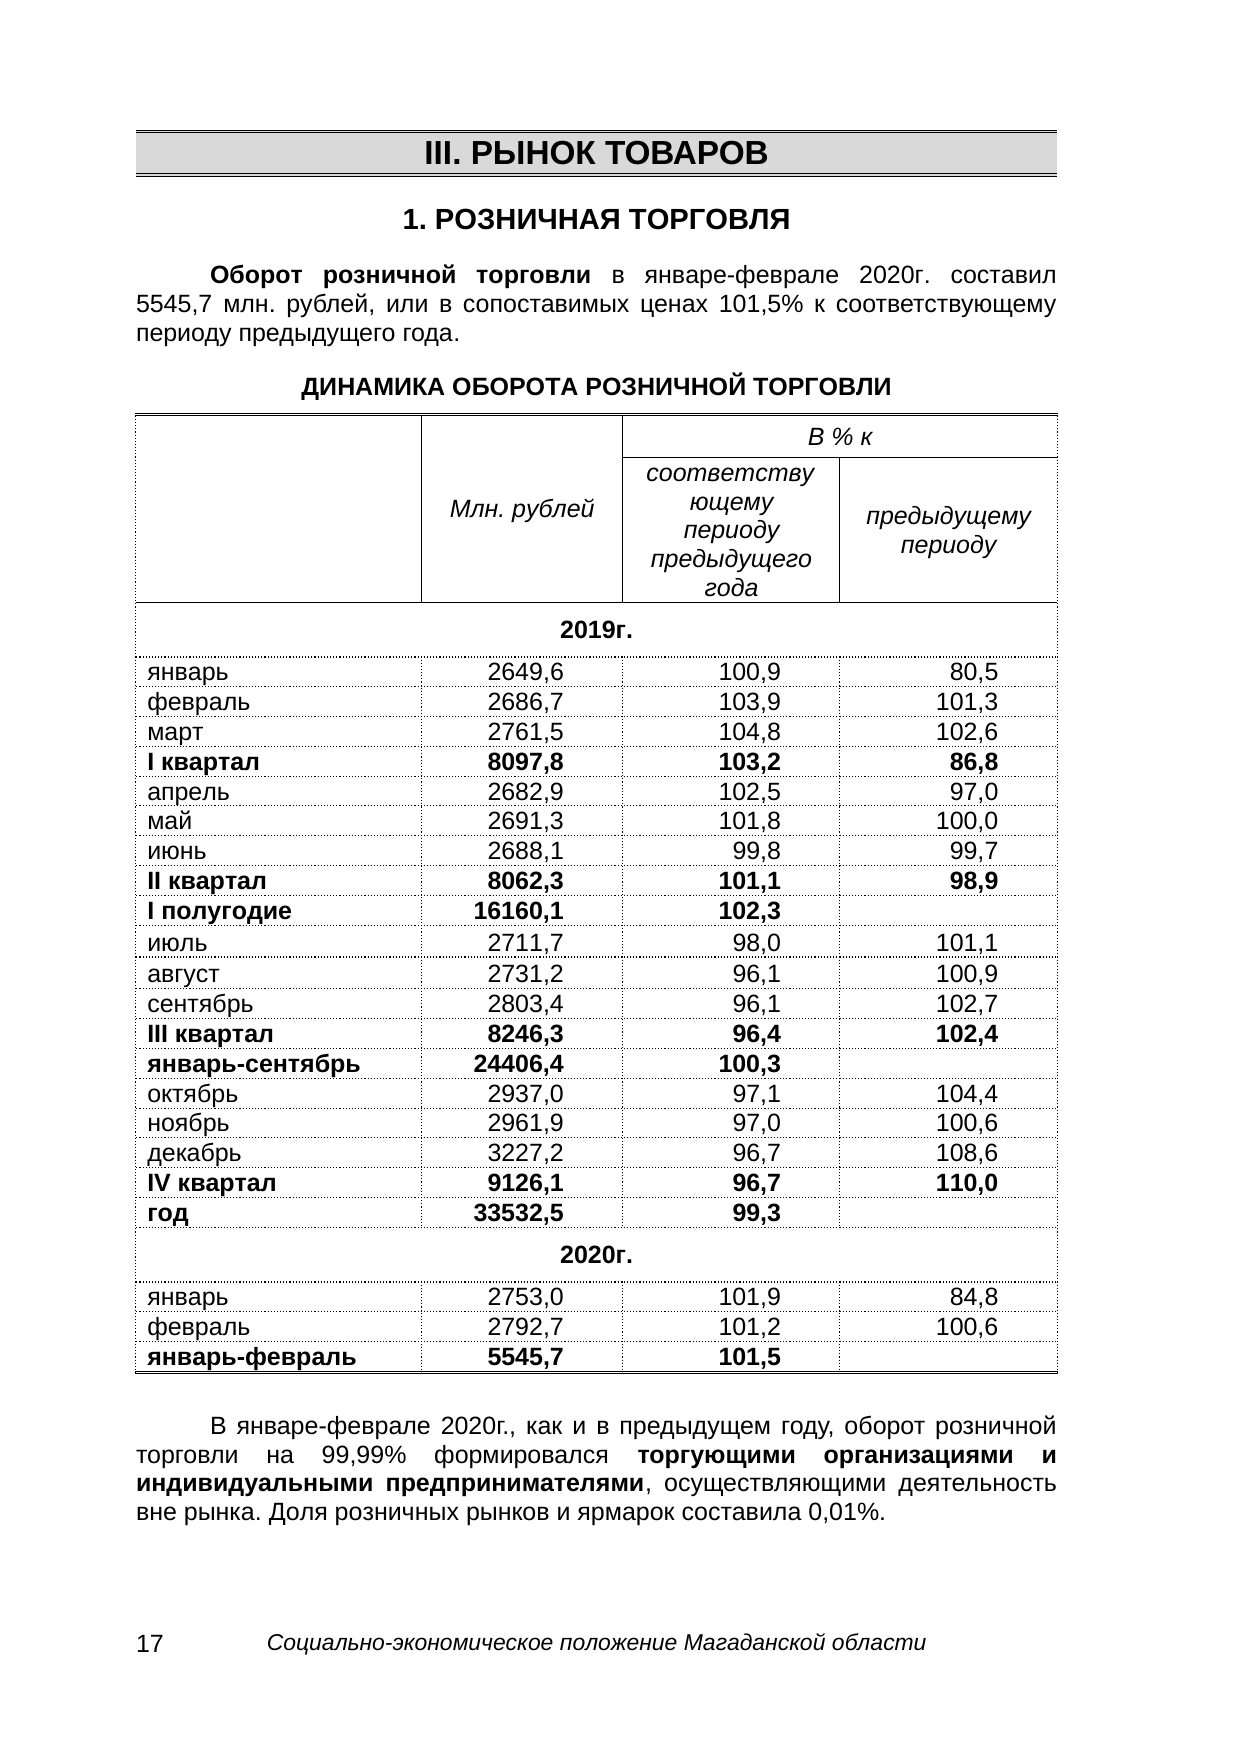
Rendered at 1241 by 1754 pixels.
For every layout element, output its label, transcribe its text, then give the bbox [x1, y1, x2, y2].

table_cell 108,6 [840, 1137, 1057, 1167]
table_cell 8097,8 [421, 746, 623, 776]
table_header В % к [623, 416, 1057, 457]
table_cell 100,6 [840, 1311, 1057, 1341]
table_cell год [136, 1197, 421, 1227]
table_cell 96,7 [623, 1137, 840, 1167]
table_cell 24406,4 [421, 1048, 623, 1078]
table_cell 102,5 [623, 776, 840, 805]
table_cell октябрь [136, 1078, 421, 1107]
table_cell январь [136, 1281, 421, 1311]
table_cell февраль [136, 686, 421, 716]
table_cell июль [136, 925, 421, 956]
table_cell 101,5 [623, 1341, 840, 1371]
table_cell 2761,5 [421, 716, 623, 746]
table_cell 98,9 [840, 865, 1057, 895]
table_cell 103,9 [623, 686, 840, 716]
table_cell IV квартал [136, 1167, 421, 1197]
table_cell 99,3 [623, 1197, 840, 1227]
table_cell декабрь [136, 1137, 421, 1167]
text Оборот розничной торговли в январе-феврале 2020г. составил 5545,7 млн. рублей, или в сопоставимых ценах 101,5% к соответствующему периоду предыдущего года. [136, 260, 1057, 346]
table_cell март [136, 716, 421, 746]
table_cell 3227,2 [421, 1137, 623, 1167]
table_cell I квартал [136, 746, 421, 776]
text ДИНАМИКА ОБОРОТА РОЗНИЧНОЙ ТОРГОВЛИ [136, 371, 1057, 400]
table_cell 101,3 [840, 686, 1057, 716]
table_cell III квартал [136, 1018, 421, 1048]
table_cell 101,1 [623, 865, 840, 895]
table_cell январь-февраль [136, 1341, 421, 1371]
text В январе-феврале 2020г., как и в предыдущем году, оборот розничной торговли на 99,99% формировался торгующими организациями и индивидуальными предпринимателями, осуществляющими деятельность вне рынка. Доля розничных рынков и ярмарок составила 0,01%. [136, 1411, 1057, 1526]
table_cell 2649,6 [421, 656, 623, 686]
table_cell [840, 1197, 1057, 1227]
table_cell 97,0 [623, 1108, 840, 1137]
table_cell 100,0 [840, 805, 1057, 835]
table_cell 99,7 [840, 835, 1057, 865]
table_cell 102,6 [840, 716, 1057, 746]
table_cell I полугодие [136, 895, 421, 924]
table_cell 2688,1 [421, 835, 623, 865]
table_cell ноябрь [136, 1108, 421, 1137]
table_cell 102,4 [840, 1018, 1057, 1048]
table_cell январь [136, 656, 421, 686]
table_cell 97,0 [840, 776, 1057, 805]
table_cell 101,1 [840, 925, 1057, 956]
table_cell 80,5 [840, 656, 1057, 686]
table_cell 96,1 [623, 956, 840, 988]
table_cell 2792,7 [421, 1311, 623, 1341]
table_cell 2937,0 [421, 1078, 623, 1107]
table_cell январь-сентябрь [136, 1048, 421, 1078]
table_cell 96,1 [623, 988, 840, 1018]
table_cell 8246,3 [421, 1018, 623, 1048]
table_cell 86,8 [840, 746, 1057, 776]
table_cell 2020г. [136, 1227, 1057, 1281]
table_cell 100,9 [623, 656, 840, 686]
table_cell 96,4 [623, 1018, 840, 1048]
table_cell 98,0 [623, 925, 840, 956]
table_cell 2686,7 [421, 686, 623, 716]
table_cell 97,1 [623, 1078, 840, 1107]
table_cell 2961,9 [421, 1108, 623, 1137]
table_cell 103,2 [623, 746, 840, 776]
table_cell 100,9 [840, 956, 1057, 988]
table_cell 2753,0 [421, 1281, 623, 1311]
table_cell 9126,1 [421, 1167, 623, 1197]
table_cell [840, 1341, 1057, 1371]
table_cell 104,4 [840, 1078, 1057, 1107]
table_cell 16160,1 [421, 895, 623, 924]
table_cell 101,8 [623, 805, 840, 835]
subtitle III. РЫНОК ТОВАРОВ [136, 133, 1057, 173]
table_cell 84,8 [840, 1281, 1057, 1311]
table_header [136, 416, 421, 602]
table_cell II квартал [136, 865, 421, 895]
table_cell 102,7 [840, 988, 1057, 1018]
table_cell 8062,3 [421, 865, 623, 895]
table_cell соответствующему периоду предыдущего года [623, 458, 839, 602]
table_cell 2803,4 [421, 988, 623, 1018]
table_cell 110,0 [840, 1167, 1057, 1197]
table_cell предыдущему периоду [840, 458, 1057, 602]
table_header Млн. рублей [422, 416, 622, 602]
table_cell 2691,3 [421, 805, 623, 835]
table_cell 96,7 [623, 1167, 840, 1197]
table_cell 2731,2 [421, 956, 623, 988]
table_cell сентябрь [136, 988, 421, 1018]
table_cell 99,8 [623, 835, 840, 865]
table_cell 5545,7 [421, 1341, 623, 1371]
table_cell 2682,9 [421, 776, 623, 805]
table_cell 101,9 [623, 1281, 840, 1311]
table_cell май [136, 805, 421, 835]
table_cell апрель [136, 776, 421, 805]
table_cell июнь [136, 835, 421, 865]
table_cell [840, 1048, 1057, 1078]
table_cell 2711,7 [421, 925, 623, 956]
table_cell 104,8 [623, 716, 840, 746]
subtitle 1. РОЗНИЧНАЯ ТОРГОВЛЯ [136, 202, 1057, 235]
table_cell 102,3 [623, 895, 840, 924]
table_cell 100,3 [623, 1048, 840, 1078]
table_cell август [136, 956, 421, 988]
table_cell [840, 895, 1057, 924]
table_cell 33532,5 [421, 1197, 623, 1227]
table_cell 100,6 [840, 1108, 1057, 1137]
table_cell 2019г. [136, 603, 1057, 656]
table_cell 101,2 [623, 1311, 840, 1341]
table_cell февраль [136, 1311, 421, 1341]
